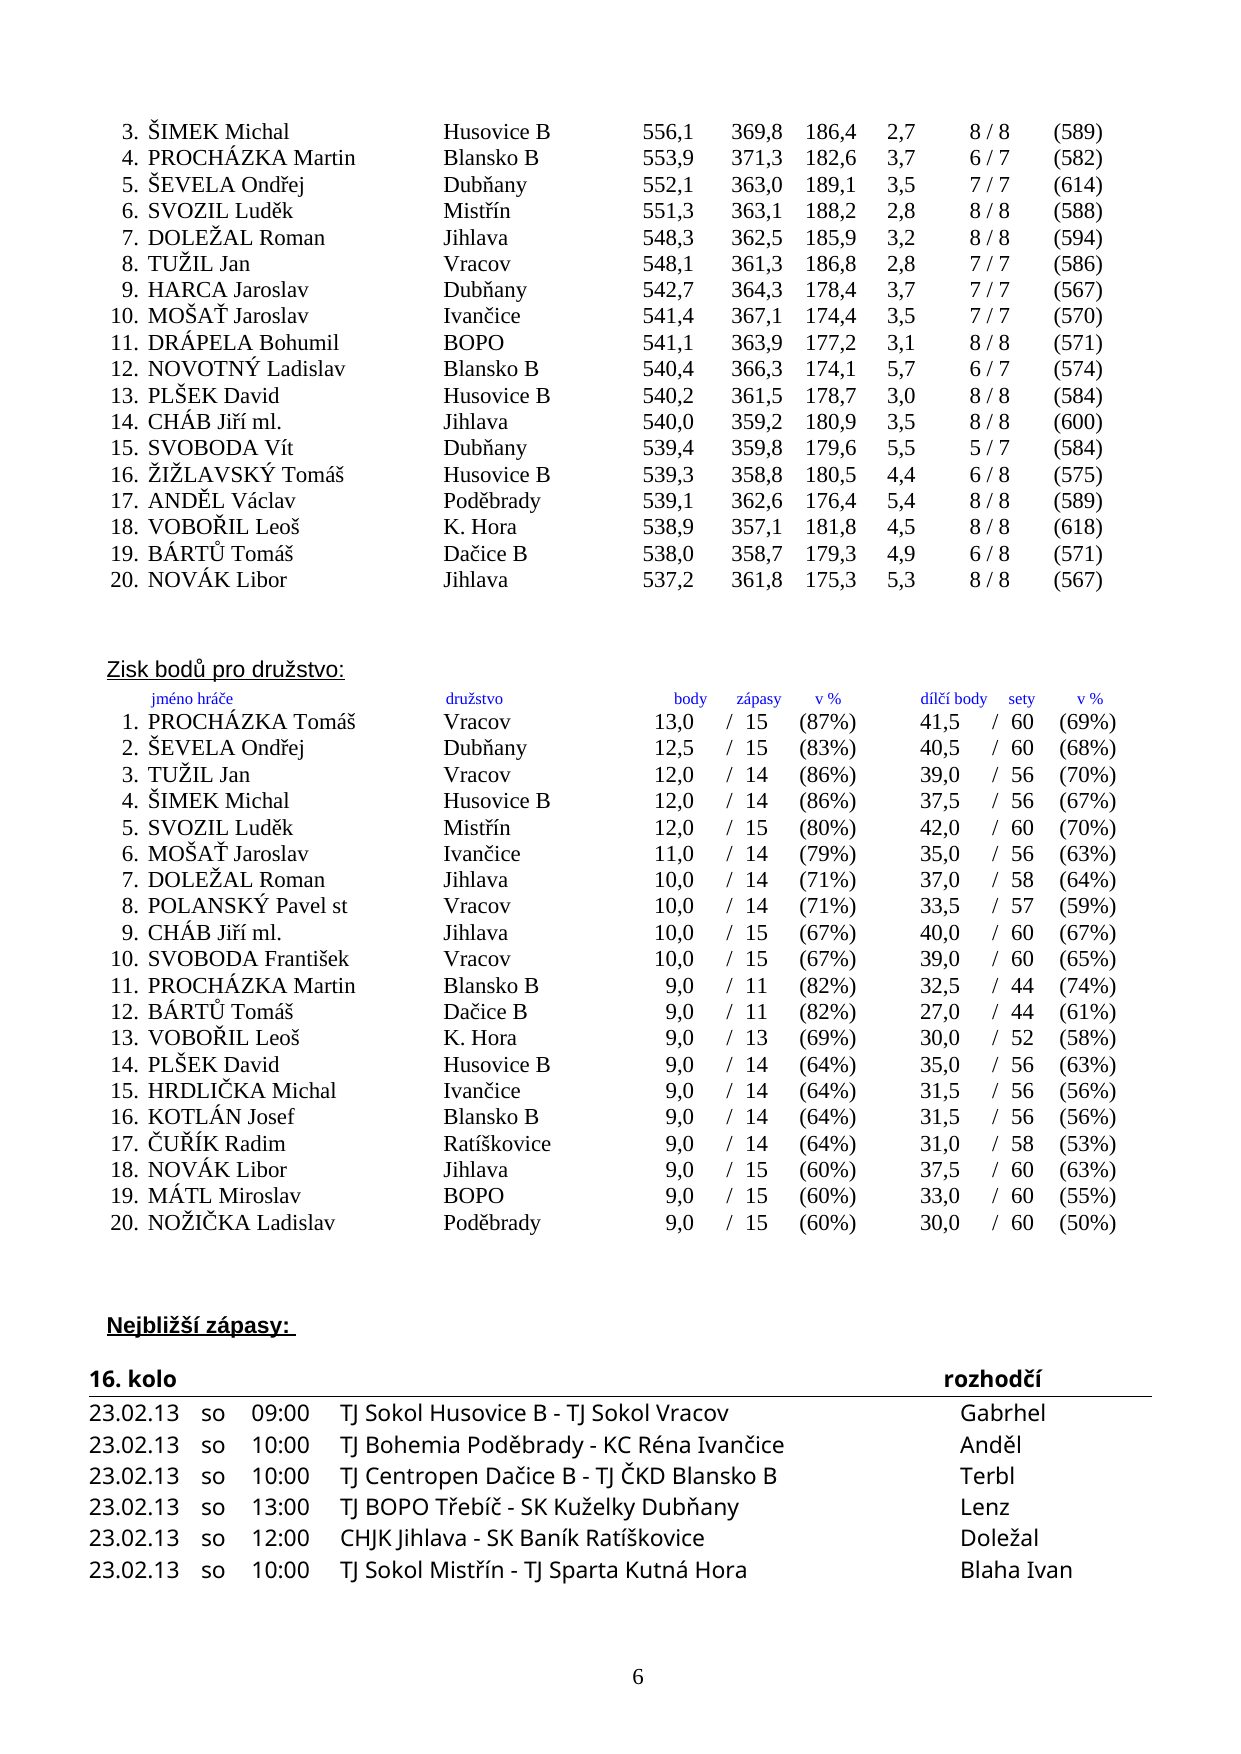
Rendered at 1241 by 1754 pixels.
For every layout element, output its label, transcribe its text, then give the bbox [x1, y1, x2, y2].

text 5. ŠEVELA Ondřej Dubňany 552,1 363,0 189,1 3,5 7 / 7 (614) [89, 171, 1152, 197]
text 9. HARCA Jaroslav Dubňany 542,7 364,3 178,4 3,7 7 / 7 (567) [89, 276, 1152, 303]
text 20. NOŽIČKA Ladislav Poděbrady 9,0 / 15 (60%) 30,0 / 60 (50%) [89, 1209, 1152, 1235]
text 7. DOLEŽAL Roman Jihlava 548,3 362,5 185,9 3,2 8 / 8 (594) [89, 223, 1152, 250]
text 23.02.13 so 09:00 TJ Sokol Husovice B - TJ Sokol Vracov Gabrhel [89, 1397, 1152, 1428]
subtitle Nejbližší zápasy: [106, 1312, 1158, 1338]
text 14. CHÁB Jiří ml. Jihlava 540,0 359,2 180,9 3,5 8 / 8 (600) [89, 408, 1152, 434]
text 13. PLŠEK David Husovice B 540,2 361,5 178,7 3,0 8 / 8 (584) [89, 382, 1152, 408]
text 3. ŠIMEK Michal Husovice B 556,1 369,8 186,4 2,7 8 / 8 (589) [89, 118, 1152, 144]
text 20. NOVÁK Libor Jihlava 537,2 361,8 175,3 5,3 8 / 8 (567) [89, 566, 1152, 592]
text 15. SVOBODA Vít Dubňany 539,4 359,8 179,6 5,5 5 / 7 (584) [89, 434, 1152, 461]
text 17. ČUŘÍK Radim Ratíškovice 9,0 / 14 (64%) 31,0 / 58 (53%) [89, 1130, 1152, 1156]
text 10. MOŠAŤ Jaroslav Ivančice 541,4 367,1 174,4 3,5 7 / 7 (570) [89, 303, 1152, 329]
text 10. SVOBODA František Vracov 10,0 / 15 (67%) 39,0 / 60 (65%) [89, 945, 1152, 972]
text 17. ANDĚL Václav Poděbrady 539,1 362,6 176,4 5,4 8 / 8 (589) [89, 487, 1152, 513]
text 3. TUŽIL Jan Vracov 12,0 / 14 (86%) 39,0 / 56 (70%) [89, 761, 1152, 787]
text 2. ŠEVELA Ondřej Dubňany 12,5 / 15 (83%) 40,5 / 60 (68%) [89, 734, 1152, 761]
text 15. HRDLIČKA Michal Ivančice 9,0 / 14 (64%) 31,5 / 56 (56%) [89, 1077, 1152, 1103]
text 23.02.13 so 10:00 TJ Bohemia Poděbrady - KC Réna Ivančice Anděl [89, 1428, 1152, 1460]
text 12. NOVOTNÝ Ladislav Blansko B 540,4 366,3 174,1 5,7 6 / 7 (574) [89, 355, 1152, 382]
subtitle Zisk bodů pro družstvo: [106, 656, 1158, 683]
text jméno hráče družstvo body zápasy v % dílčí body sety v % [89, 689, 1152, 708]
text 6. SVOZIL Luděk Mistřín 551,3 363,1 188,2 2,8 8 / 8 (588) [89, 197, 1152, 223]
text 13. VOBOŘIL Leoš K. Hora 9,0 / 13 (69%) 30,0 / 52 (58%) [89, 1024, 1152, 1051]
text 18. VOBOŘIL Leoš K. Hora 538,9 357,1 181,8 4,5 8 / 8 (618) [89, 513, 1152, 540]
text 4. ŠIMEK Michal Husovice B 12,0 / 14 (86%) 37,5 / 56 (67%) [89, 787, 1152, 813]
text 19. BÁRTŮ Tomáš Dačice B 538,0 358,7 179,3 4,9 6 / 8 (571) [89, 540, 1152, 566]
text 12. BÁRTŮ Tomáš Dačice B 9,0 / 11 (82%) 27,0 / 44 (61%) [89, 998, 1152, 1024]
text 4. PROCHÁZKA Martin Blansko B 553,9 371,3 182,6 3,7 6 / 7 (582) [89, 144, 1152, 171]
text 16. ŽIŽLAVSKÝ Tomáš Husovice B 539,3 358,8 180,5 4,4 6 / 8 (575) [89, 461, 1152, 487]
text 11. DRÁPELA Bohumil BOPO 541,1 363,9 177,2 3,1 8 / 8 (571) [89, 329, 1152, 355]
text 16. kolo rozhodčí [89, 1363, 1152, 1396]
text 23.02.13 so 13:00 TJ BOPO Třebíč - SK Kuželky Dubňany Lenz [89, 1491, 1152, 1522]
text 6. MOŠAŤ Jaroslav Ivančice 11,0 / 14 (79%) 35,0 / 56 (63%) [89, 840, 1152, 866]
text 7. DOLEŽAL Roman Jihlava 10,0 / 14 (71%) 37,0 / 58 (64%) [89, 866, 1152, 893]
text 18. NOVÁK Libor Jihlava 9,0 / 15 (60%) 37,5 / 60 (63%) [89, 1156, 1152, 1182]
text 1. PROCHÁZKA Tomáš Vracov 13,0 / 15 (87%) 41,5 / 60 (69%) [89, 708, 1152, 734]
text 8. POLANSKÝ Pavel st Vracov 10,0 / 14 (71%) 33,5 / 57 (59%) [89, 893, 1152, 919]
text 19. MÁTL Miroslav BOPO 9,0 / 15 (60%) 33,0 / 60 (55%) [89, 1182, 1152, 1209]
text 23.02.13 so 10:00 TJ Sokol Mistřín - TJ Sparta Kutná Hora Blaha Ivan [89, 1553, 1152, 1585]
text 5. SVOZIL Luděk Mistřín 12,0 / 15 (80%) 42,0 / 60 (70%) [89, 813, 1152, 840]
text 16. KOTLÁN Josef Blansko B 9,0 / 14 (64%) 31,5 / 56 (56%) [89, 1103, 1152, 1130]
text 8. TUŽIL Jan Vracov 548,1 361,3 186,8 2,8 7 / 7 (586) [89, 250, 1152, 276]
text 23.02.13 so 12:00 CHJK Jihlava - SK Baník Ratíškovice Doležal [89, 1522, 1152, 1553]
text 11. PROCHÁZKA Martin Blansko B 9,0 / 11 (82%) 32,5 / 44 (74%) [89, 972, 1152, 998]
text 23.02.13 so 10:00 TJ Centropen Dačice B - TJ ČKD Blansko B Terbl [89, 1460, 1152, 1491]
text 9. CHÁB Jiří ml. Jihlava 10,0 / 15 (67%) 40,0 / 60 (67%) [89, 919, 1152, 945]
text 14. PLŠEK David Husovice B 9,0 / 14 (64%) 35,0 / 56 (63%) [89, 1051, 1152, 1077]
